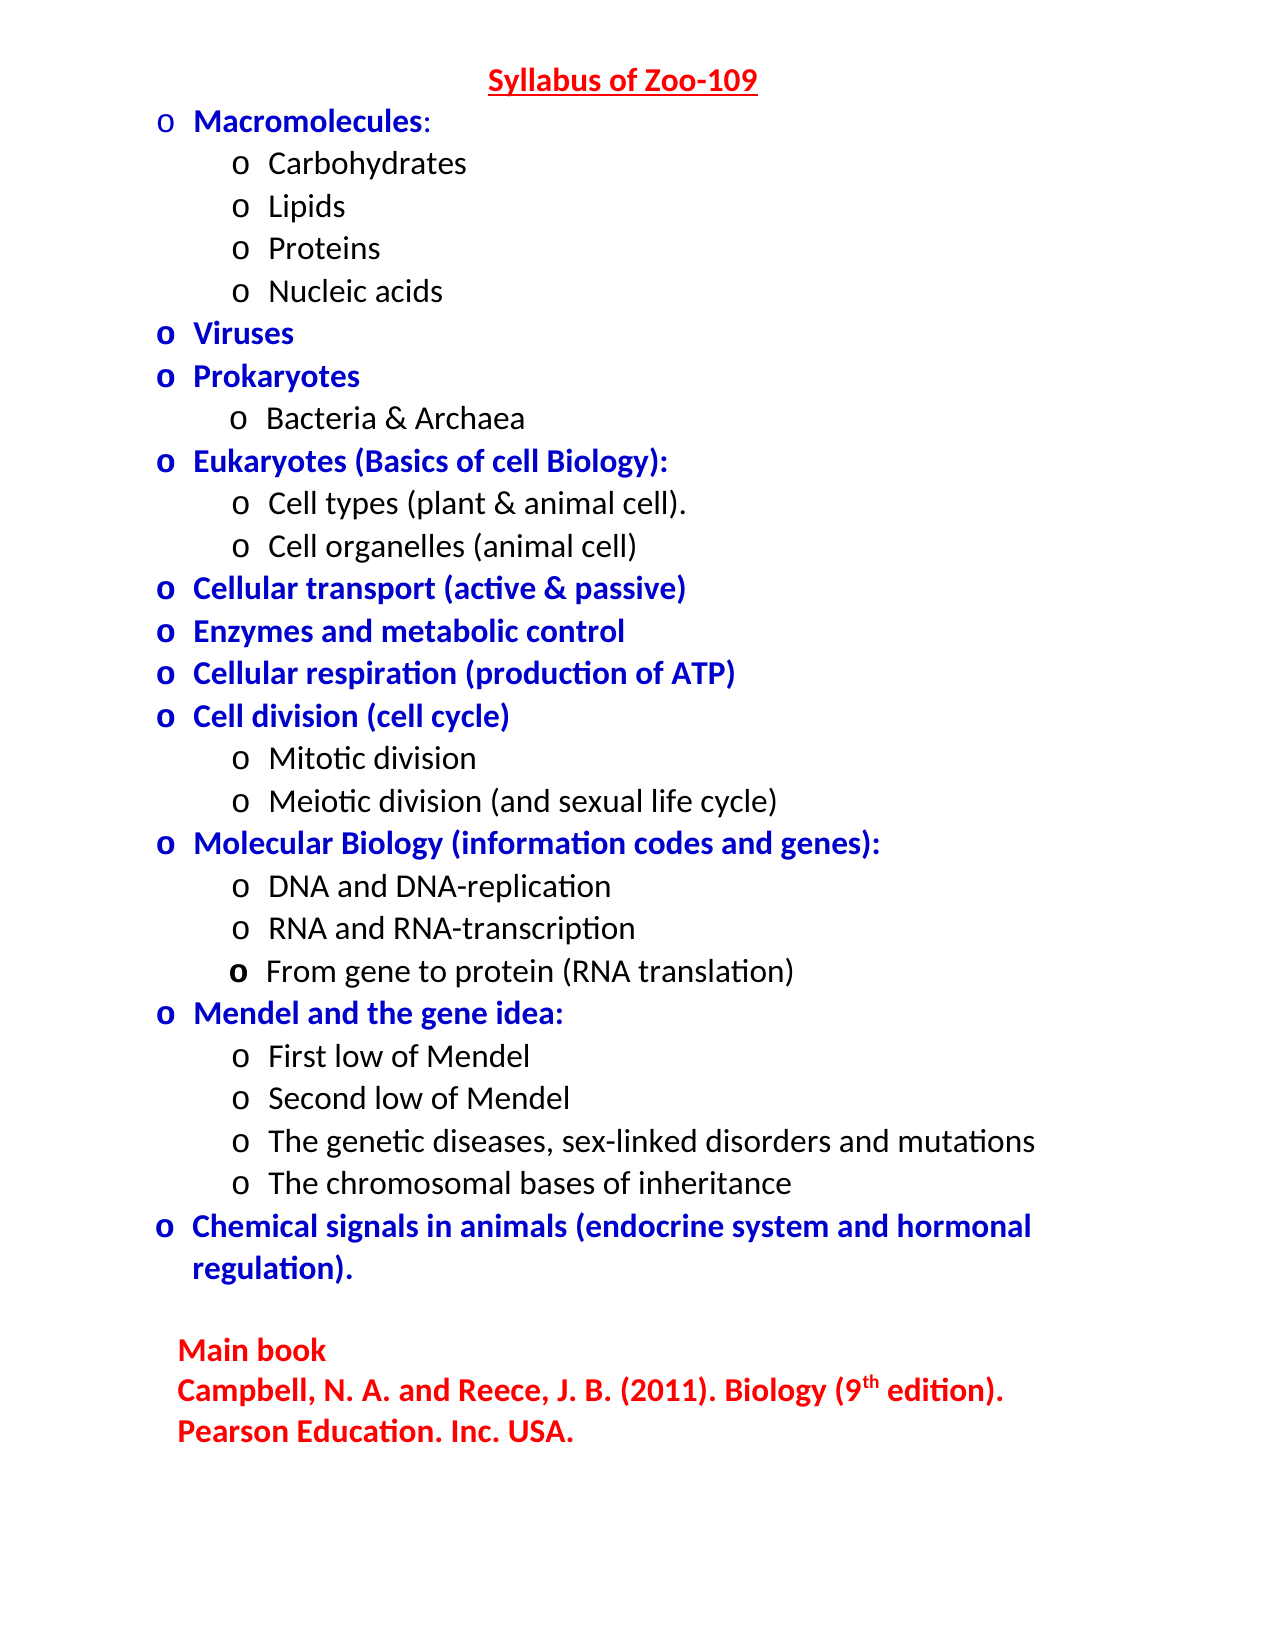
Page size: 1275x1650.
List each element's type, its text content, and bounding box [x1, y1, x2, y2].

list Second low of Mendel [231, 1077, 1127, 1120]
list Lipids [231, 185, 1127, 227]
list Molecular Biology (information codes and genes): [156, 822, 1127, 865]
list Viruses [156, 312, 1127, 355]
list First low of Mendel [231, 1035, 1127, 1077]
list Macromolecules: [156, 100, 1127, 142]
list From gene to protein (RNA translation) [228, 950, 1127, 992]
list Mendel and the gene idea: [156, 992, 1127, 1035]
list Enzymes and metabolic control [156, 610, 1127, 652]
list Cell organelles (animal cell) [231, 525, 1127, 567]
text Main book [177, 1329, 1063, 1369]
list Cellular transport (active & passive) [156, 567, 1127, 610]
list Eukaryotes (Basics of cell Biology): [156, 440, 1127, 482]
list Chemical signals in animals (endocrine system and hormonal regulation). [154, 1205, 1127, 1288]
list Mitotic division [231, 737, 1127, 780]
list Prokaryotes [156, 355, 1127, 397]
list Bacteria & Archaea [228, 397, 1127, 440]
list Proteins [231, 227, 1127, 270]
list Meiotic division (and sexual life cycle) [231, 780, 1127, 822]
list Carbohydrates [231, 142, 1127, 185]
list Cell division (cell cycle) [156, 695, 1127, 737]
list Cellular respiration (production of ATP) [156, 652, 1127, 695]
list Nucleic acids [231, 270, 1127, 312]
list RNA and RNA-transcription [231, 907, 1127, 950]
text Campbell, N. A. and Reece, J. B. (2011). Biology (9th edition). Pearson Education. Inc. USA. [177, 1369, 1063, 1451]
list The genetic diseases, sex-linked disorders and mutations [231, 1120, 1127, 1162]
list The chromosomal bases of inheritance [231, 1162, 1127, 1205]
list DNA and DNA-replication [231, 865, 1127, 907]
text Syllabus of Zoo-109 [118, 59, 1127, 100]
list Cell types (plant & animal cell). [231, 482, 1127, 525]
